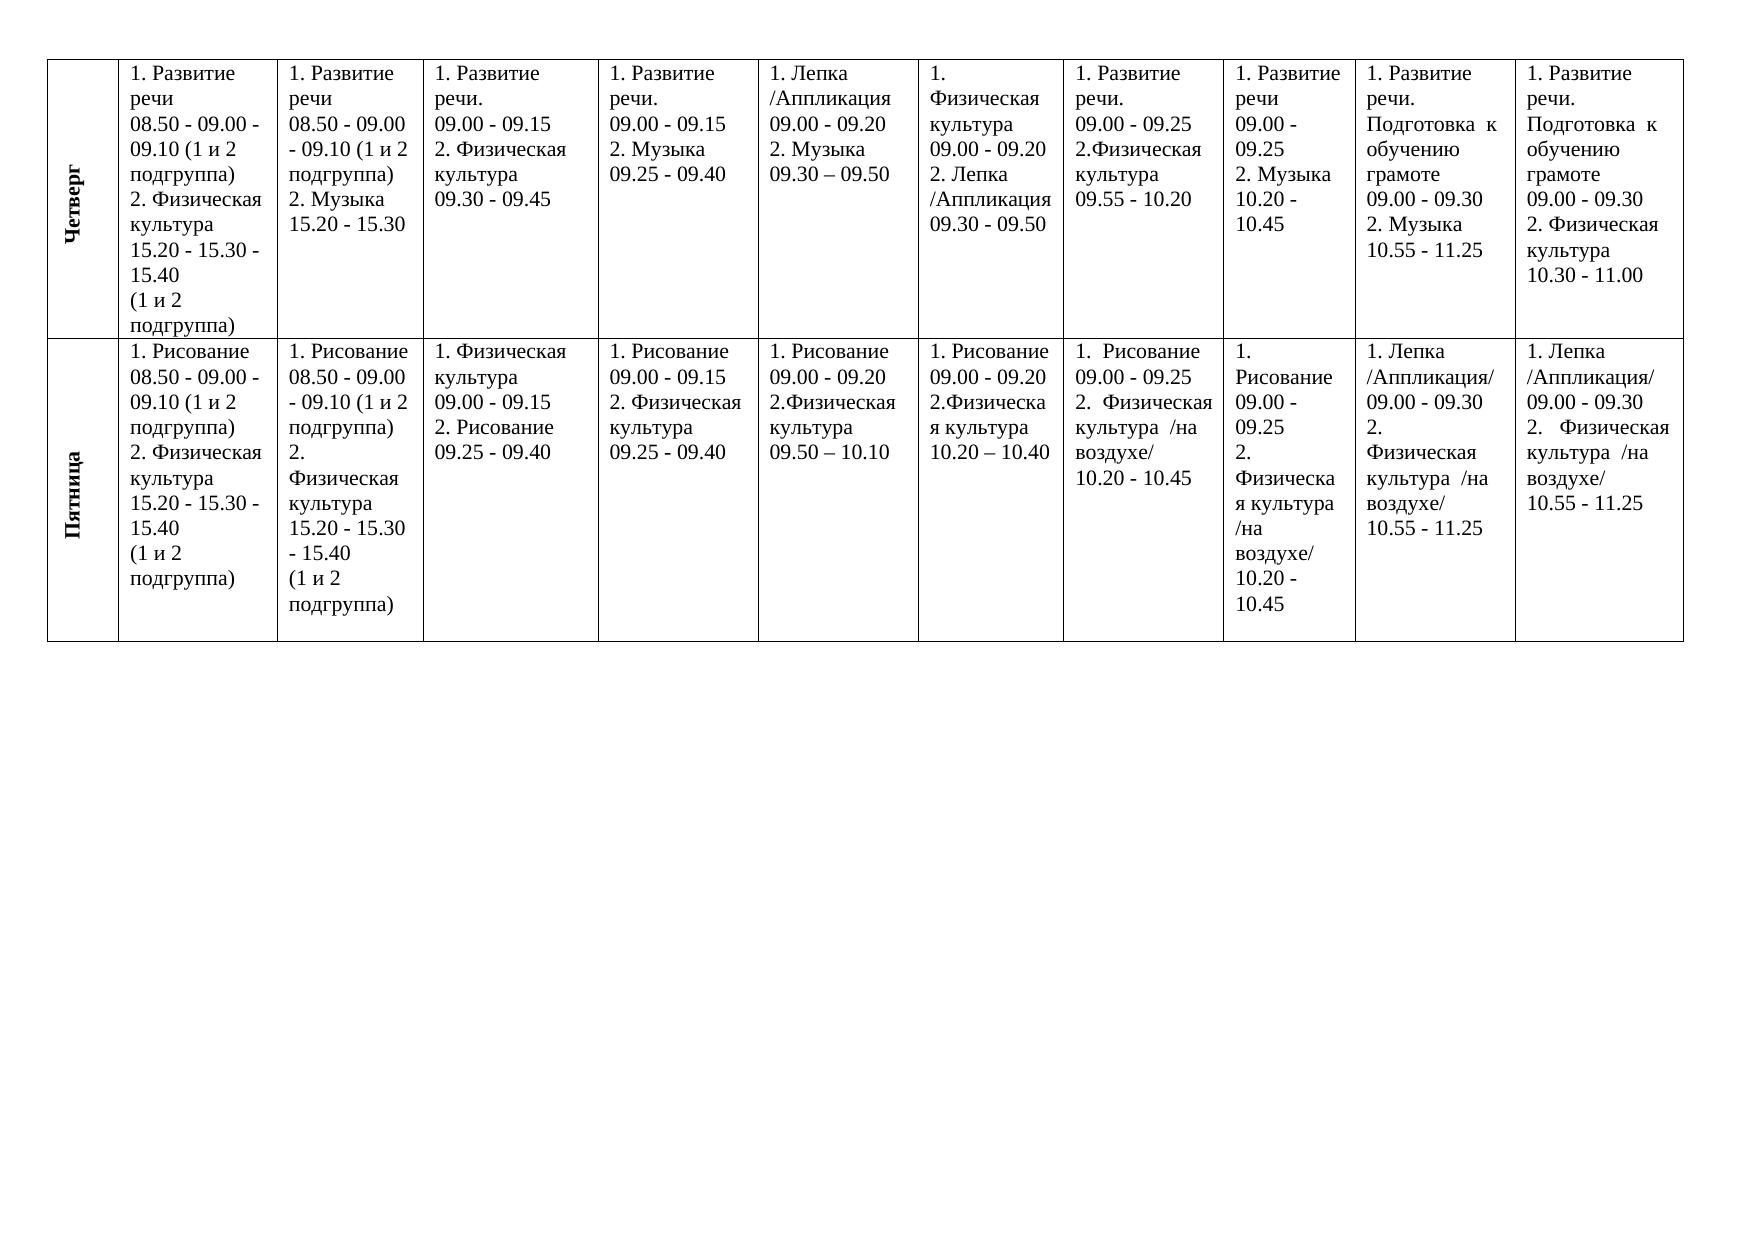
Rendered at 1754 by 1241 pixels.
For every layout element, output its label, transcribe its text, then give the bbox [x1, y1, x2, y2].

table_cell 1. Рисование 09.00 - 09.25 2. Физическая культура /на воздухе/ 10.20 - 10.45 [1224, 339, 1355, 641]
table_cell 1. Рисование 08.50 - 09.00 - 09.10 (1 и 2 подгруппа) 2. Физическая культура 15.20 - 15.30 - 15.40 (1 и 2 подгруппа) [278, 339, 423, 641]
table_cell 1. Рисование 08.50 - 09.00 - 09.10 (1 и 2 подгруппа) 2. Физическая культура 15.20 - 15.30 - 15.40 (1 и 2 подгруппа) [119, 339, 277, 641]
table_cell 1. Рисование 09.00 - 09.15 2. Физическая культура 09.25 - 09.40 [599, 339, 758, 641]
table_cell 1. Развитие речи. 09.00 - 09.15 2. Физическая культура 09.30 - 09.45 [424, 60, 598, 337]
table_cell Пятница [48, 339, 118, 641]
table_cell 1. Развитие речи. Подготовка к обучению грамоте 09.00 - 09.30 2. Музыка 10.55 - 11.25 [1356, 60, 1515, 337]
table_cell 1. Лепка /Аппликация/ 09.00 - 09.30 2. Физическая культура /на воздухе/ 10.55 - 11.25 [1356, 339, 1515, 641]
table_cell 1. Развитие речи. 09.00 - 09.25 2.Физическая культура 09.55 - 10.20 [1064, 60, 1223, 337]
table_cell 1. Рисование 09.00 - 09.20 2.Физическая культура 10.20 – 10.40 [919, 339, 1063, 641]
table_cell 1. Развитие речи 09.00 - 09.25 2. Музыка 10.20 - 10.45 [1224, 60, 1355, 337]
table_cell 1. Рисование 09.00 - 09.25 2. Физическая культура /на воздухе/ 10.20 - 10.45 [1064, 339, 1223, 641]
table_cell Четверг [48, 60, 118, 337]
table_cell 1. Развитие речи. Подготовка к обучению грамоте 09.00 - 09.30 2. Физическая культура 10.30 - 11.00 [1516, 60, 1683, 337]
table_cell 1. Развитие речи. 09.00 - 09.15 2. Музыка 09.25 - 09.40 [599, 60, 758, 337]
table_cell 1. Лепка /Аппликация 09.00 - 09.20 2. Музыка 09.30 – 09.50 [759, 60, 918, 337]
table_cell 1. Физическая культура 09.00 - 09.20 2. Лепка /Аппликация 09.30 - 09.50 [919, 60, 1063, 337]
table_cell 1. Лепка /Аппликация/ 09.00 - 09.30 2. Физическая культура /на воздухе/ 10.55 - 11.25 [1516, 339, 1683, 641]
table_cell 1. Развитие речи 08.50 - 09.00 - 09.10 (1 и 2 подгруппа) 2. Физическая культура 15.20 - 15.30 - 15.40 (1 и 2 подгруппа) [119, 60, 277, 337]
table_cell 1. Физическая культура 09.00 - 09.15 2. Рисование 09.25 - 09.40 [424, 339, 598, 641]
table_cell 1. Развитие речи 08.50 - 09.00 - 09.10 (1 и 2 подгруппа) 2. Музыка 15.20 - 15.30 [278, 60, 423, 337]
table_cell 1. Рисование 09.00 - 09.20 2.Физическая культура 09.50 – 10.10 [759, 339, 918, 641]
